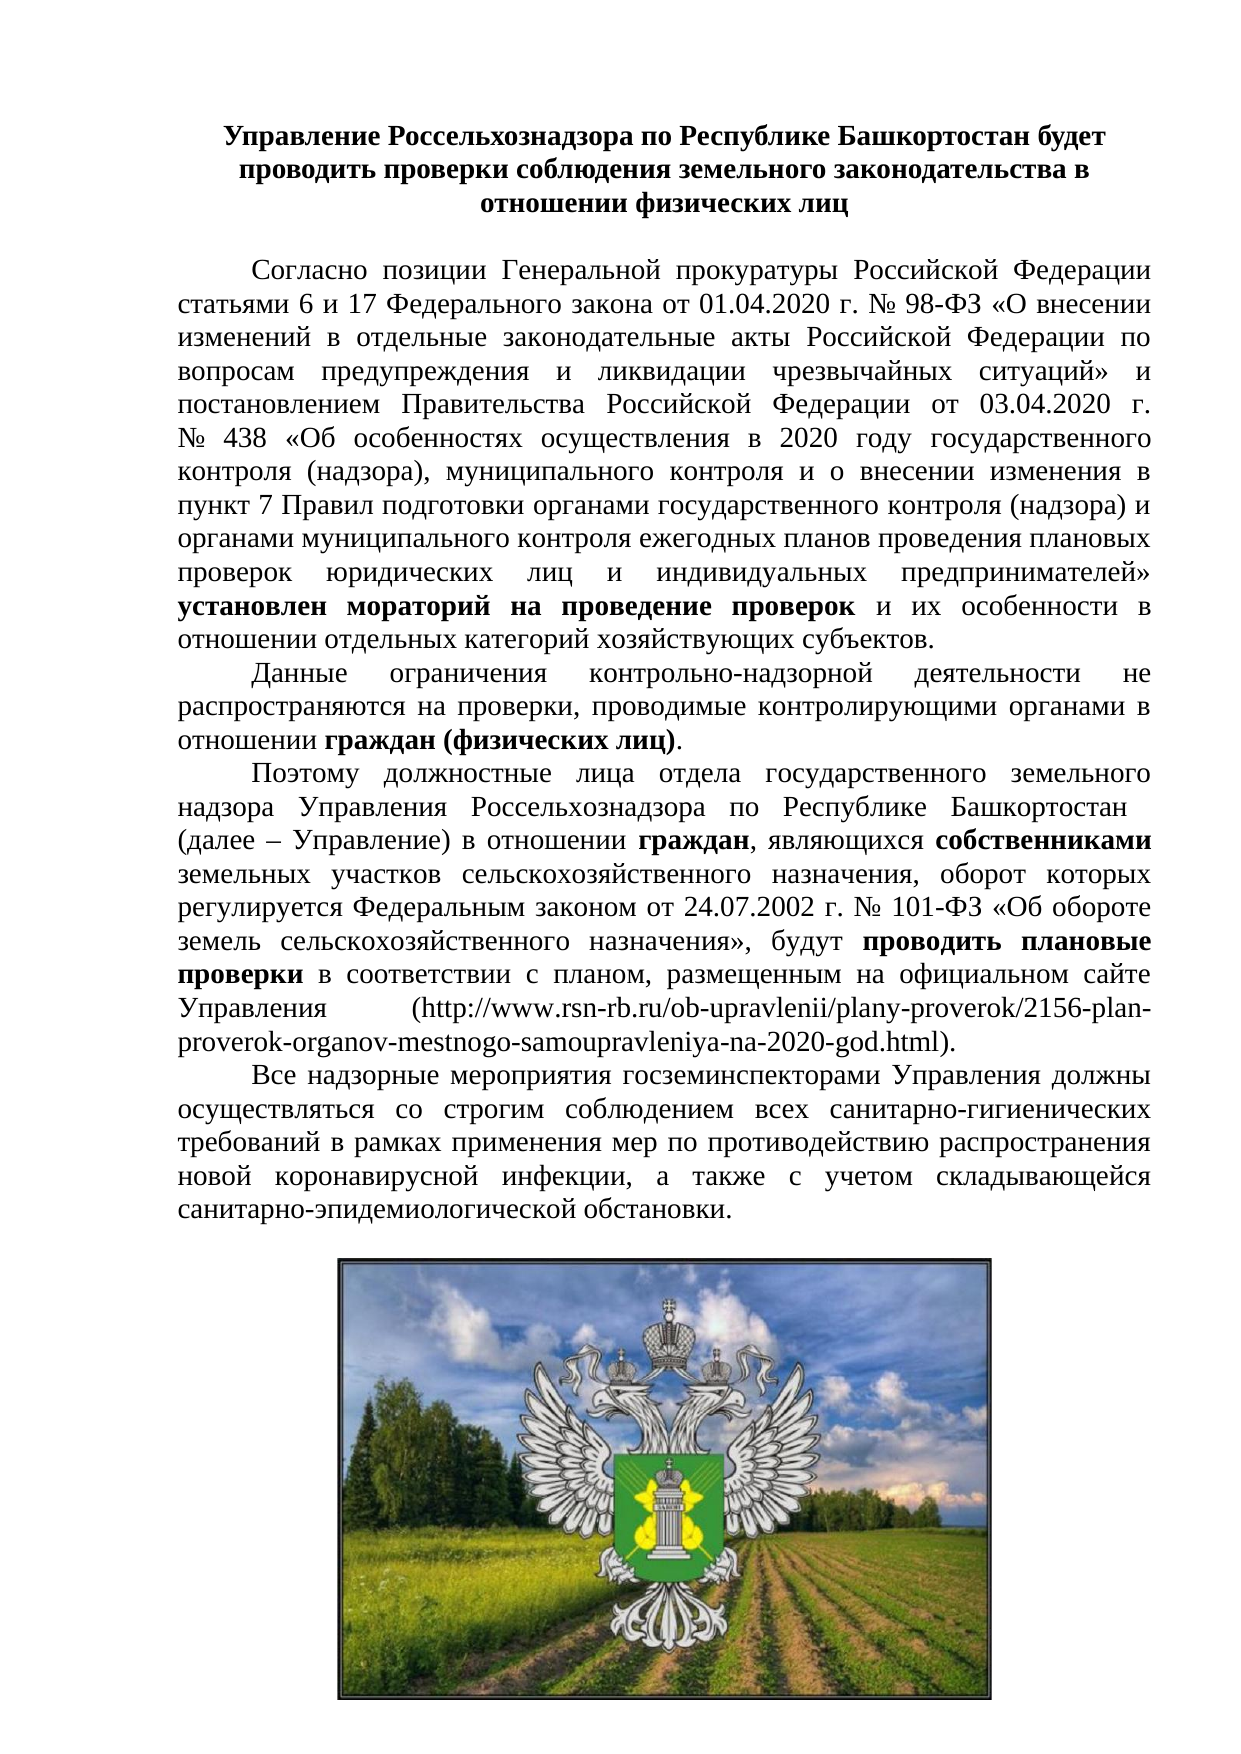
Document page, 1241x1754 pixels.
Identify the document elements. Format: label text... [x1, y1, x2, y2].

picture [337, 1258, 992, 1700]
text Данные ограничения контрольно-надзорной деятельности не распространяются на проверки, проводимые контролирующими органами в отношении граждан (физических лиц). [177, 655, 1152, 755]
text Управление Россельхознадзора по Республике Башкортостан будет проводить проверки соблюдения земельного законодательства в отношении физических лиц [177, 118, 1152, 219]
text Согласно позиции Генеральной прокуратуры Российской Федерации статьями 6 и 17 Федерального закона от 01.04.2020 г. № 98-ФЗ «О внесении изменений в отдельные законодательные акты Российской Федерации по вопросам предупреждения и ликвидации чрезвычайных ситуаций» и постановлением Правительства Российской Федерации от 03.04.2020 г. № 438 «Об особенностях осуществления в 2020 году государственного контроля (надзора), муниципального контроля и о внесении изменения в пункт 7 Правил подготовки органами государственного контроля (надзора) и органами муниципального контроля ежегодных планов проведения плановых проверок юридических лиц и индивидуальных предпринимателей» установлен мораторий на проведение проверок и их особенности в отношении отдельных категорий хозяйствующих субъектов. [177, 252, 1152, 655]
text Все надзорные мероприятия госземинспекторами Управления должны осуществляться со строгим соблюдением всех санитарно-гигиенических требований в рамках применения мер по противодействию распространения новой коронавирусной инфекции, а также с учетом складывающейся санитарно-эпидемиологической обстановки. [177, 1057, 1152, 1225]
text Поэтому должностные лица отдела государственного земельного надзора Управления Россельхознадзора по Республике Башкортостан (далее – Управление) в отношении граждан, являющихся собственниками земельных участков сельскохозяйственного назначения, оборот которых регулируется Федеральным законом от 24.07.2002 г. № 101-ФЗ «Об обороте земель сельскохозяйственного назначения», будут проводить плановые проверки в соответствии с планом, размещенным на официальном сайте Управления (http://www.rsn-rb.ru/ob-upravlenii/plany-proverok/2156-plan-proverok-organov-mestnogo-samoupravleniya-na-2020-god.html). [177, 755, 1152, 1057]
